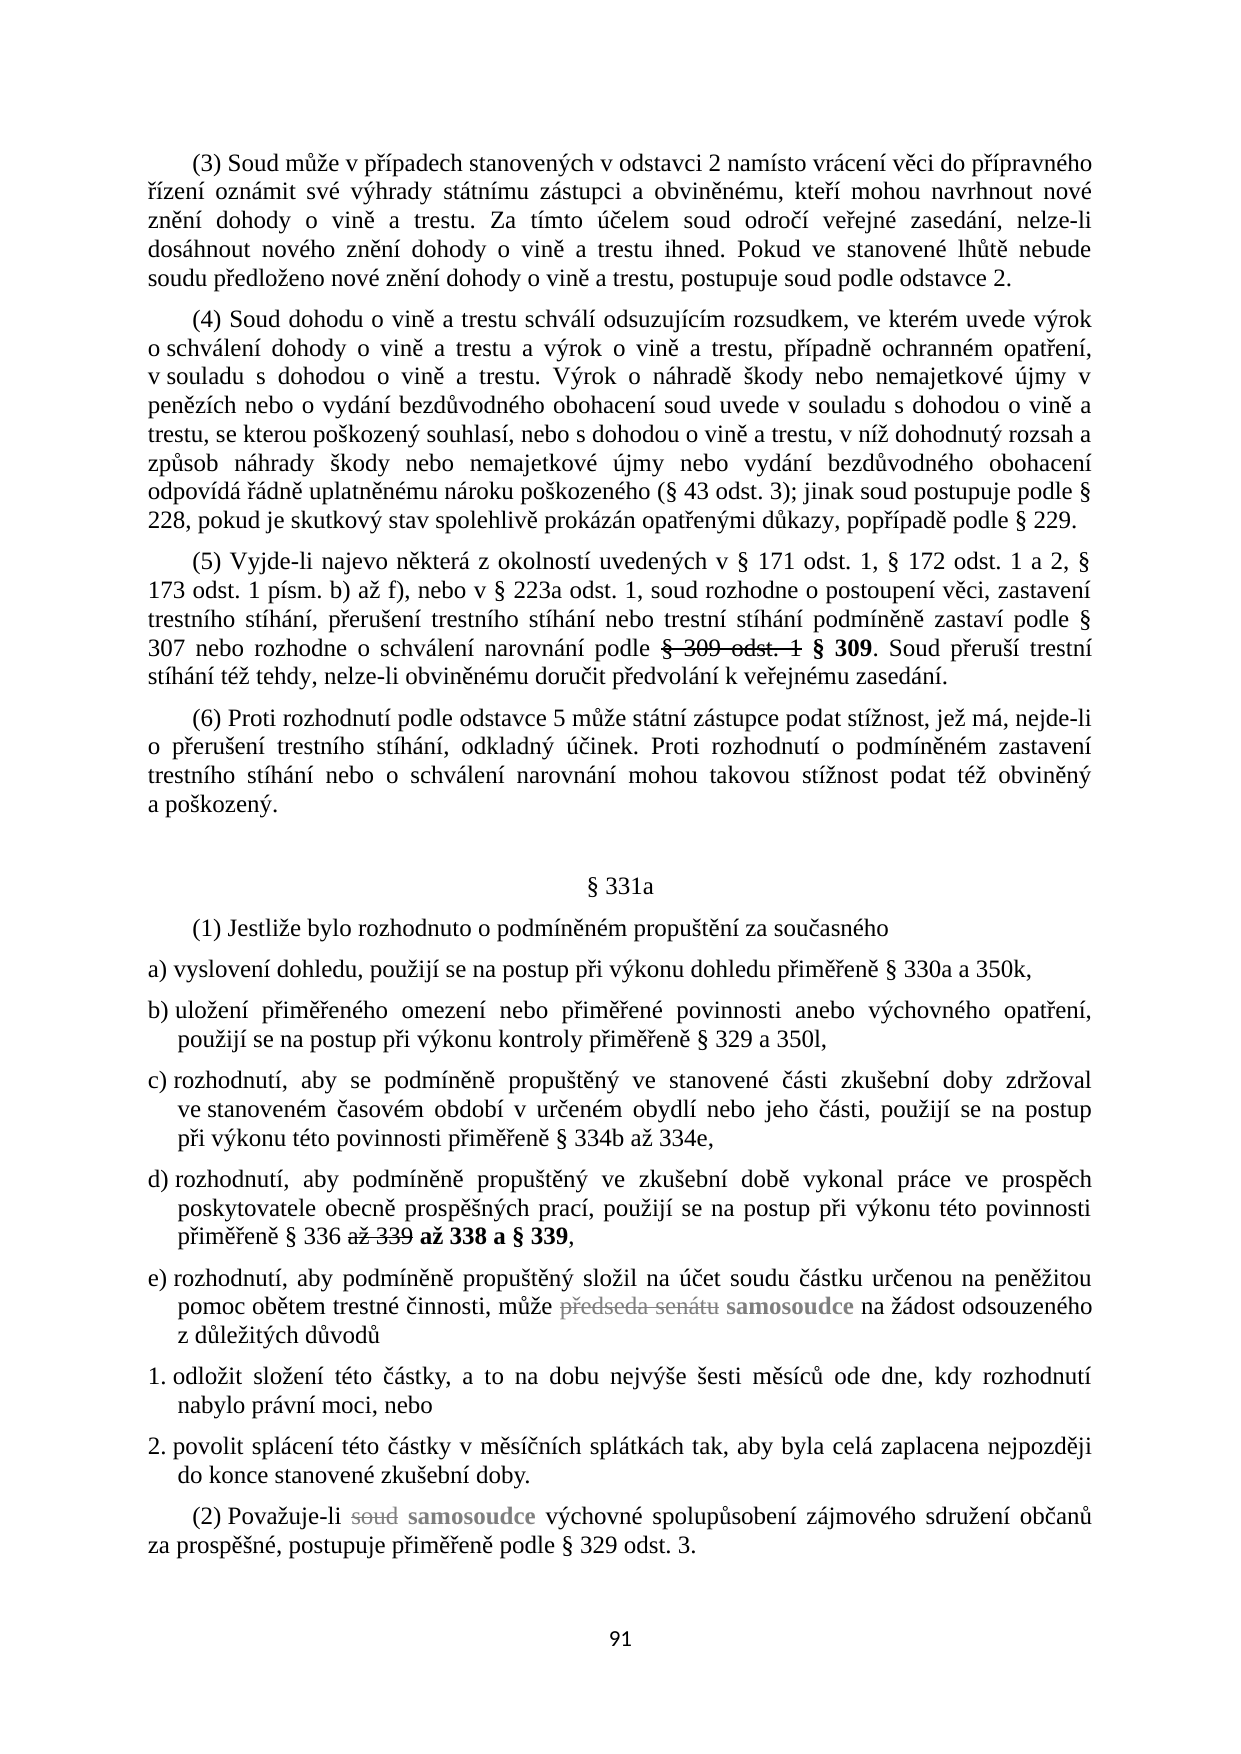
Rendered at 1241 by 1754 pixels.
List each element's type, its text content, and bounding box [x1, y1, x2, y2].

text c) rozhodnutí, aby se podmíněně propuštěný ve stanovené části zkušební doby zdržoval ve stanoveném časovém období v určeném obydlí nebo jeho části, použijí se na postup při výkonu této povinnosti přiměřeně § 334b až 334e, [148, 1065, 1093, 1151]
text e) rozhodnutí, aby podmíněně propuštěný složil na účet soudu částku určenou na peněžitou pomoc obětem trestné činnosti, může předseda senátu samosoudce na žádost odsouzeného z důležitých důvodů [148, 1263, 1093, 1349]
text b) uložení přiměřeného omezení nebo přiměřené povinnosti anebo výchovného opatření, použijí se na postup při výkonu kontroly přiměřeně § 329 a 350l, [148, 995, 1093, 1053]
text (2) Považuje-li soud samosoudce výchovné spolupůsobení zájmového sdružení občanů za prospěšné, postupuje přiměřeně podle § 329 odst. 3. [148, 1501, 1093, 1559]
text 2. povolit splácení této částky v měsíčních splátkách tak, aby byla celá zaplacena nejpozději do konce stanovené zkušební doby. [148, 1431, 1093, 1489]
text 1. odložit složení této částky, a to na dobu nejvýše šesti měsíců ode dne, kdy rozhodnutí nabylo právní moci, nebo [148, 1361, 1093, 1419]
text (4) Soud dohodu o vině a trestu schválí odsuzujícím rozsudkem, ve kterém uvede výrok o schválení dohody o vině a trestu a výrok o vině a trestu, případně ochranném opatření, v souladu s dohodou o vině a trestu. Výrok o náhradě škody nebo nemajetkové újmy v penězích nebo o vydání bezdůvodného obohacení soud uvede v souladu s dohodou o vině a trestu, se kterou poškozený souhlasí, nebo s dohodou o vině a trestu, v níž dohodnutý rozsah a způsob náhrady škody nebo nemajetkové újmy nebo vydání bezdůvodného obohacení odpovídá řádně uplatněnému nároku poškozeného (§ 43 odst. 3); jinak soud postupuje podle § 228, pokud je skutkový stav spolehlivě prokázán opatřenými důkazy, popřípadě podle § 229. [148, 304, 1093, 534]
text (6) Proti rozhodnutí podle odstavce 5 může státní zástupce podat stížnost, jež má, nejde-li o přerušení trestního stíhání, odkladný účinek. Proti rozhodnutí o podmíněném zastavení trestního stíhání nebo o schválení narovnání mohou takovou stížnost podat též obviněný a poškozený. [148, 703, 1093, 818]
text d) rozhodnutí, aby podmíněně propuštěný ve zkušební době vykonal práce ve prospěch poskytovatele obecně prospěšných prací, použijí se na postup při výkonu této povinnosti přiměřeně § 336 až 339 až 338 a § 339, [148, 1164, 1093, 1250]
text § 331a [148, 871, 1093, 900]
text a) vyslovení dohledu, použijí se na postup při výkonu dohledu přiměřeně § 330a a 350k, [148, 954, 1093, 983]
text (3) Soud může v případech stanovených v odstavci 2 namísto vrácení věci do přípravného řízení oznámit své výhrady státnímu zástupci a obviněnému, kteří mohou navrhnout nové znění dohody o vině a trestu. Za tímto účelem soud odročí veřejné zasedání, nelze-li dosáhnout nového znění dohody o vině a trestu ihned. Pokud ve stanovené lhůtě nebude soudu předloženo nové znění dohody o vině a trestu, postupuje soud podle odstavce 2. [148, 148, 1093, 291]
text (5) Vyjde-li najevo některá z okolností uvedených v § 171 odst. 1, § 172 odst. 1 a 2, § 173 odst. 1 písm. b) až f), nebo v § 223a odst. 1, soud rozhodne o postoupení věci, zastavení trestního stíhání, přerušení trestního stíhání nebo trestní stíhání podmíněně zastaví podle § 307 nebo rozhodne o schválení narovnání podle § 309 odst. 1 § 309. Soud přeruší trestní stíhání též tehdy, nelze-li obviněnému doručit předvolání k veřejnému zasedání. [148, 546, 1093, 690]
text (1) Jestliže bylo rozhodnuto o podmíněném propuštění za současného [148, 913, 1093, 941]
